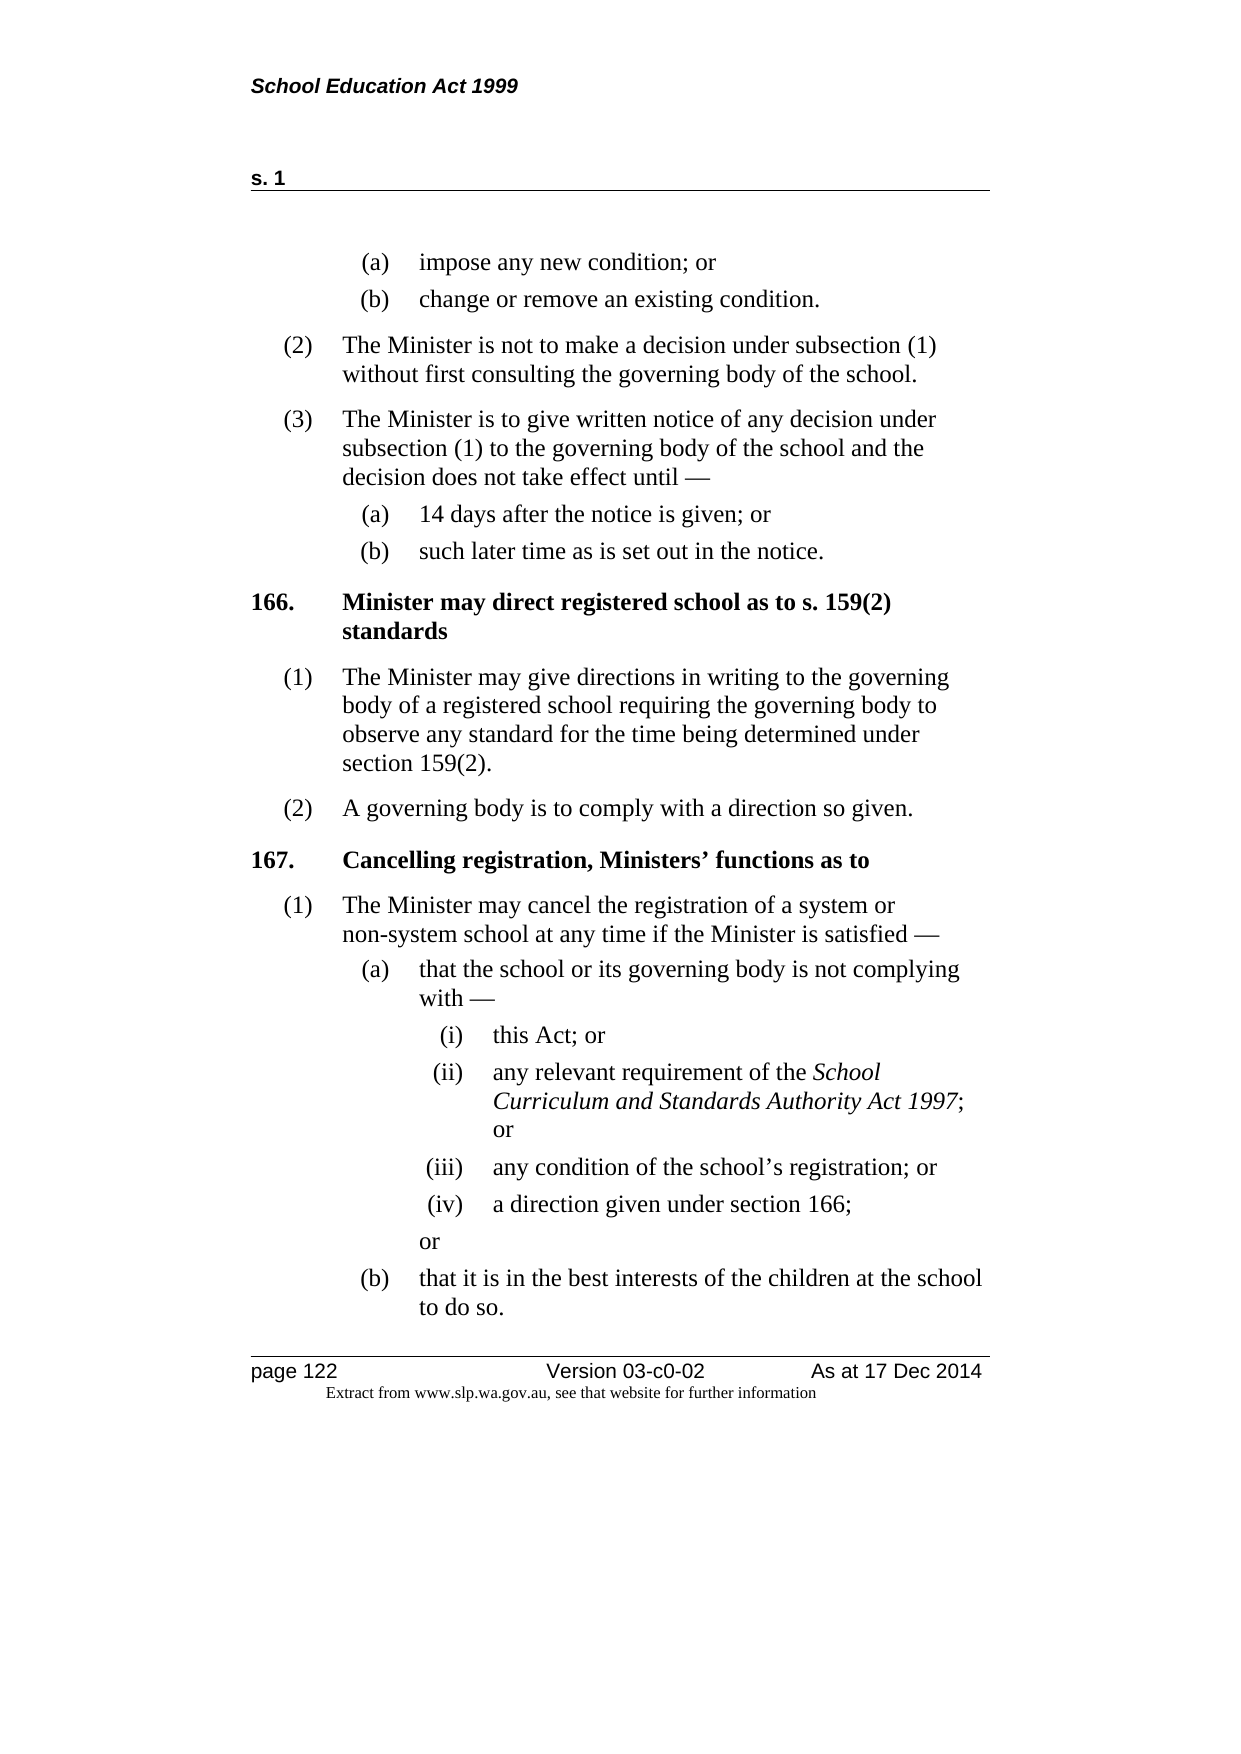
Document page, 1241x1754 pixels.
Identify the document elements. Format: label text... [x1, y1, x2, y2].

text (b) change or remove an existing condition. [251, 284, 990, 313]
text (a) 14 days after the notice is given; or [251, 499, 990, 527]
subtitle 166. Minister may direct registered school as to s. 159(2) standards [251, 587, 990, 645]
text (2) The Minister is not to make a decision under subsection (1) without first consulting the governing body of the school. [251, 330, 990, 387]
text or [251, 1226, 990, 1254]
text (iv) a direction given under section 166; [251, 1189, 990, 1217]
text (b) such later time as is set out in the notice. [251, 536, 990, 564]
text (2) A governing body is to comply with a direction so given. [251, 793, 990, 822]
text (a) impose any new condition; or [251, 247, 990, 276]
text (1) The Minister may give directions in writing to the governing body of a registered school requiring the governing body to observe any standard for the time being determined under section 159(2). [251, 662, 990, 777]
text (a) that the school or its governing body is not complying with — [251, 954, 990, 1012]
text (3) The Minister is to give written notice of any decision under subsection (1) to the governing body of the school and the decision does not take effect until — [251, 404, 990, 490]
subtitle 167. Cancelling registration, Ministers’ functions as to [251, 845, 990, 874]
text (1) The Minister may cancel the registration of a system or non-system school at any time if the Minister is satisfied — [251, 890, 990, 948]
text (iii) any condition of the school’s registration; or [251, 1152, 990, 1180]
text (b) that it is in the best interests of the children at the school to do so. [251, 1263, 990, 1320]
text (i) this Act; or [251, 1020, 990, 1049]
text (ii) any relevant requirement of the School Curriculum and Standards Authority Act 1997; or [251, 1057, 990, 1143]
